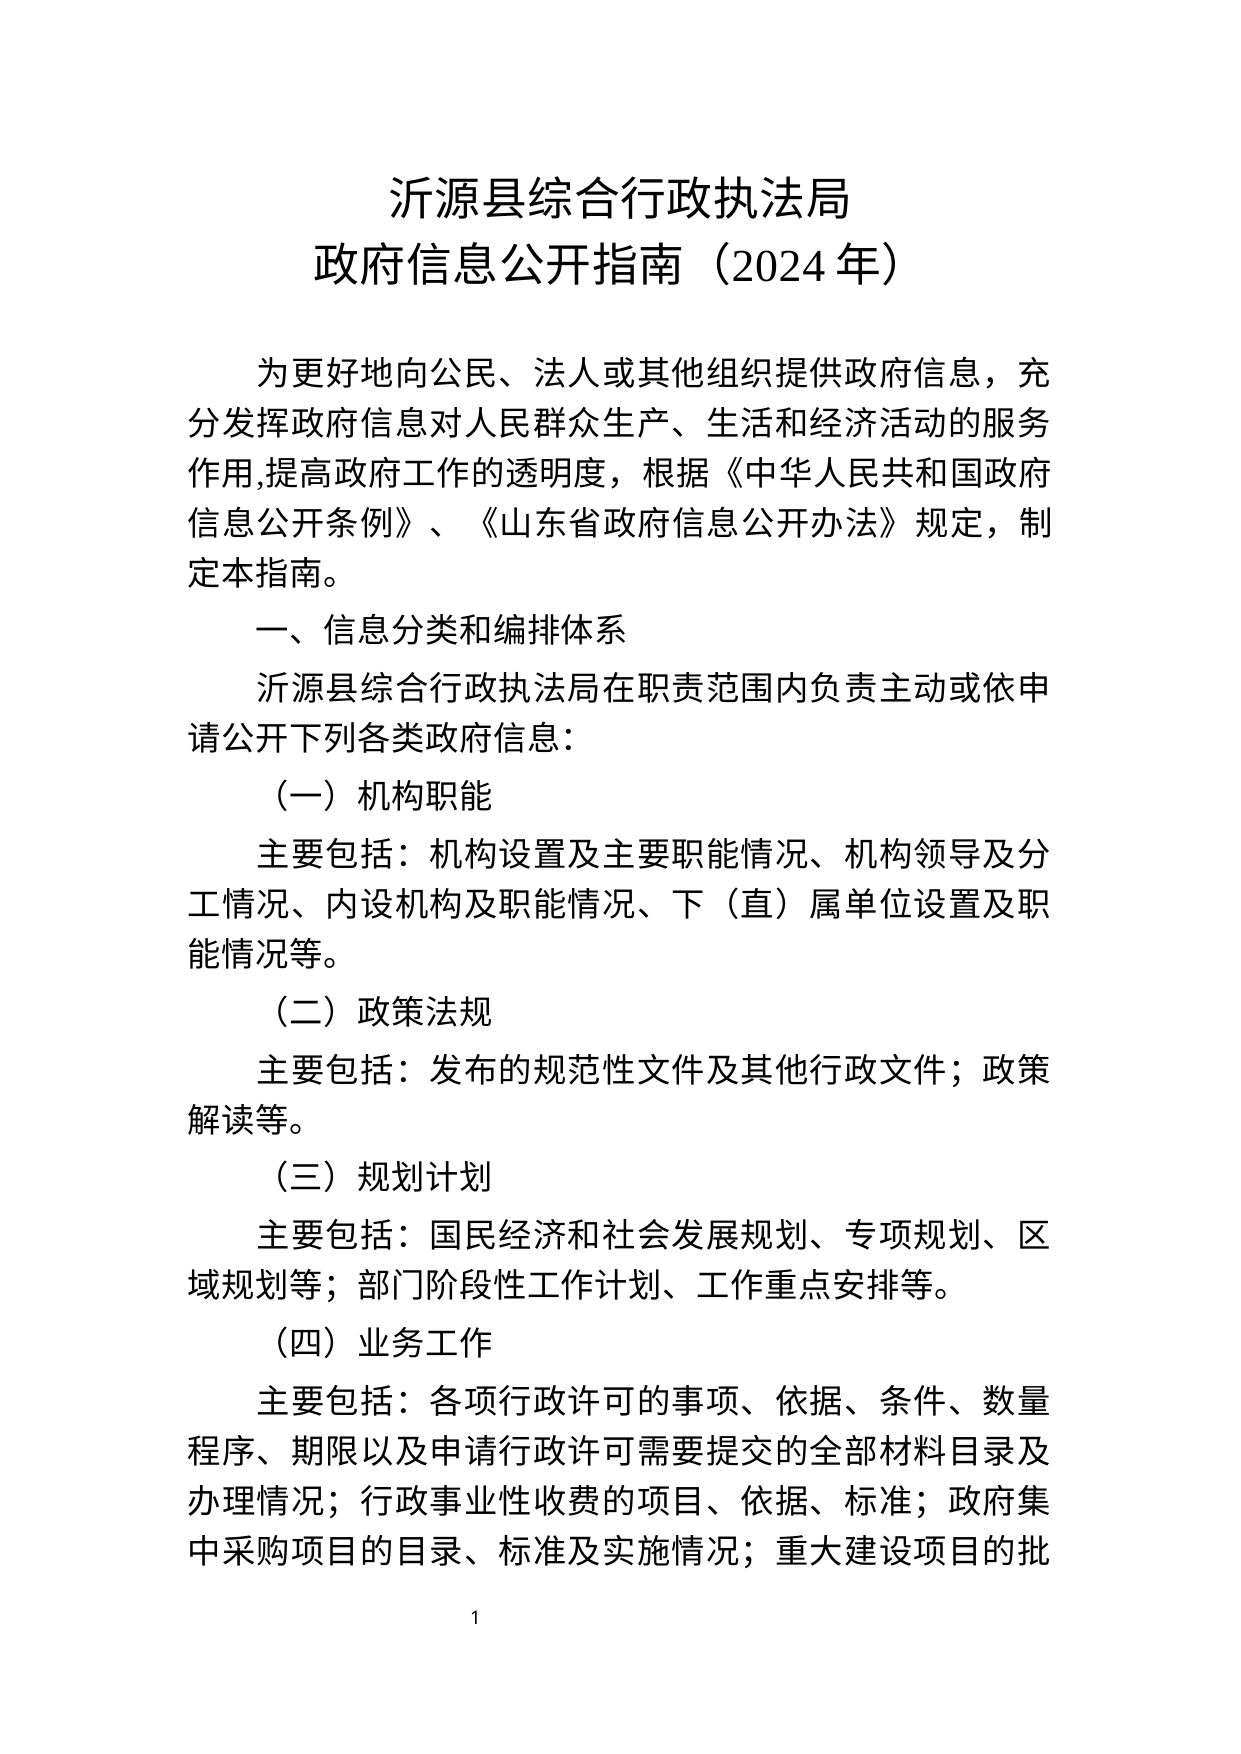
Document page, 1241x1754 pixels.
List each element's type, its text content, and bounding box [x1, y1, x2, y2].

text 主要包括：机构设置及主要职能情况、机构领导及分工情况、内设机构及职能情况、下（直）属单位设置及职能情况等。 [187, 826, 1053, 976]
text 一、信息分类和编排体系 [187, 602, 1053, 652]
text 政府信息公开指南（2024年） [187, 228, 1053, 295]
text 主要包括：发布的规范性文件及其他行政文件；政策解读等。 [187, 1042, 1053, 1142]
text 沂源县综合行政执法局 [187, 162, 1053, 228]
text （二）政策法规 [187, 984, 1053, 1034]
text 为更好地向公民、法人或其他组织提供政府信息，充分发挥政府信息对人民群众生产、生活和经济活动的服务作用,提高政府工作的透明度，根据《中华人民共和国政府信息公开条例》、《山东省政府信息公开办法》规定，制定本指南。 [187, 345, 1053, 595]
text （三）规划计划 [187, 1149, 1053, 1199]
text 主要包括：国民经济和社会发展规划、专项规划、区域规划等；部门阶段性工作计划、工作重点安排等。 [187, 1207, 1053, 1307]
text 沂源县综合行政执法局在职责范围内负责主动或依申请公开下列各类政府信息： [187, 660, 1053, 760]
text （四）业务工作 [187, 1315, 1053, 1365]
text （一）机构职能 [187, 768, 1053, 818]
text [187, 1373, 1053, 1573]
